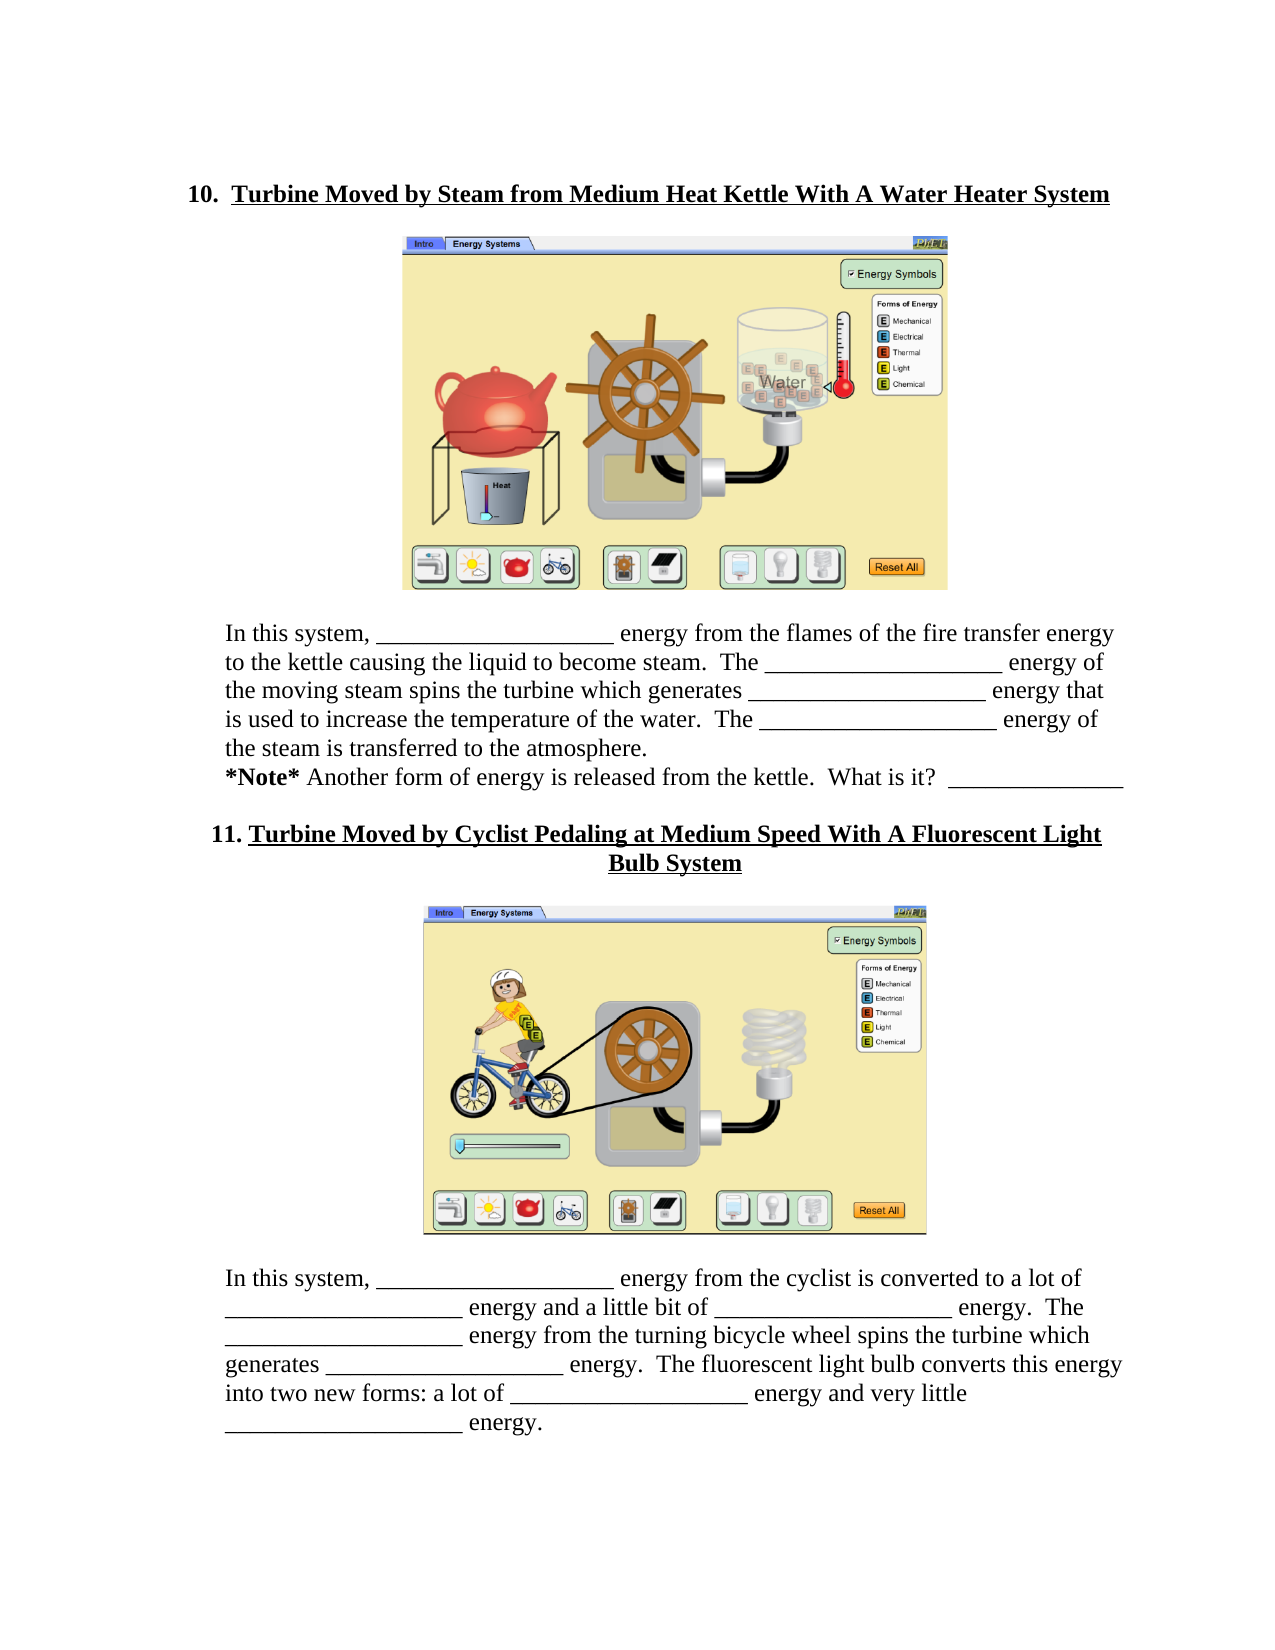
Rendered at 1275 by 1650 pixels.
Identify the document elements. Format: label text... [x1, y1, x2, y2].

list In this system, ___________________ energy from the cyclist is converted to a lot of ___________________ energy and a little bit of ___________________ energy. The ___________________ energy from the turning bicycle wheel spins the turbine which generates ___________________ energy. The fluorescent light bulb converts this energy into two new forms: a lot of ___________________ energy and very little ___________________ energy. [225, 1263, 1125, 1436]
list *Note* Another form of energy is released from the kettle. What is it? ______________ [225, 762, 1125, 791]
list Turbine Moved by Cyclist Pedaling at Medium Speed With A Fluorescent Light Bulb System [187, 819, 1125, 877]
list Turbine Moved by Steam from Medium Heat Kettle With A Water Heater System [187, 179, 1125, 207]
picture [423, 905, 927, 1235]
picture [402, 236, 948, 590]
list In this system, ___________________ energy from the flames of the fire transfer energy to the kettle causing the liquid to become steam. The ___________________ energy of the moving steam spins the turbine which generates ___________________ energy that is used to increase the temperature of the water. The ___________________ energy of the steam is transferred to the atmosphere. [225, 618, 1125, 762]
